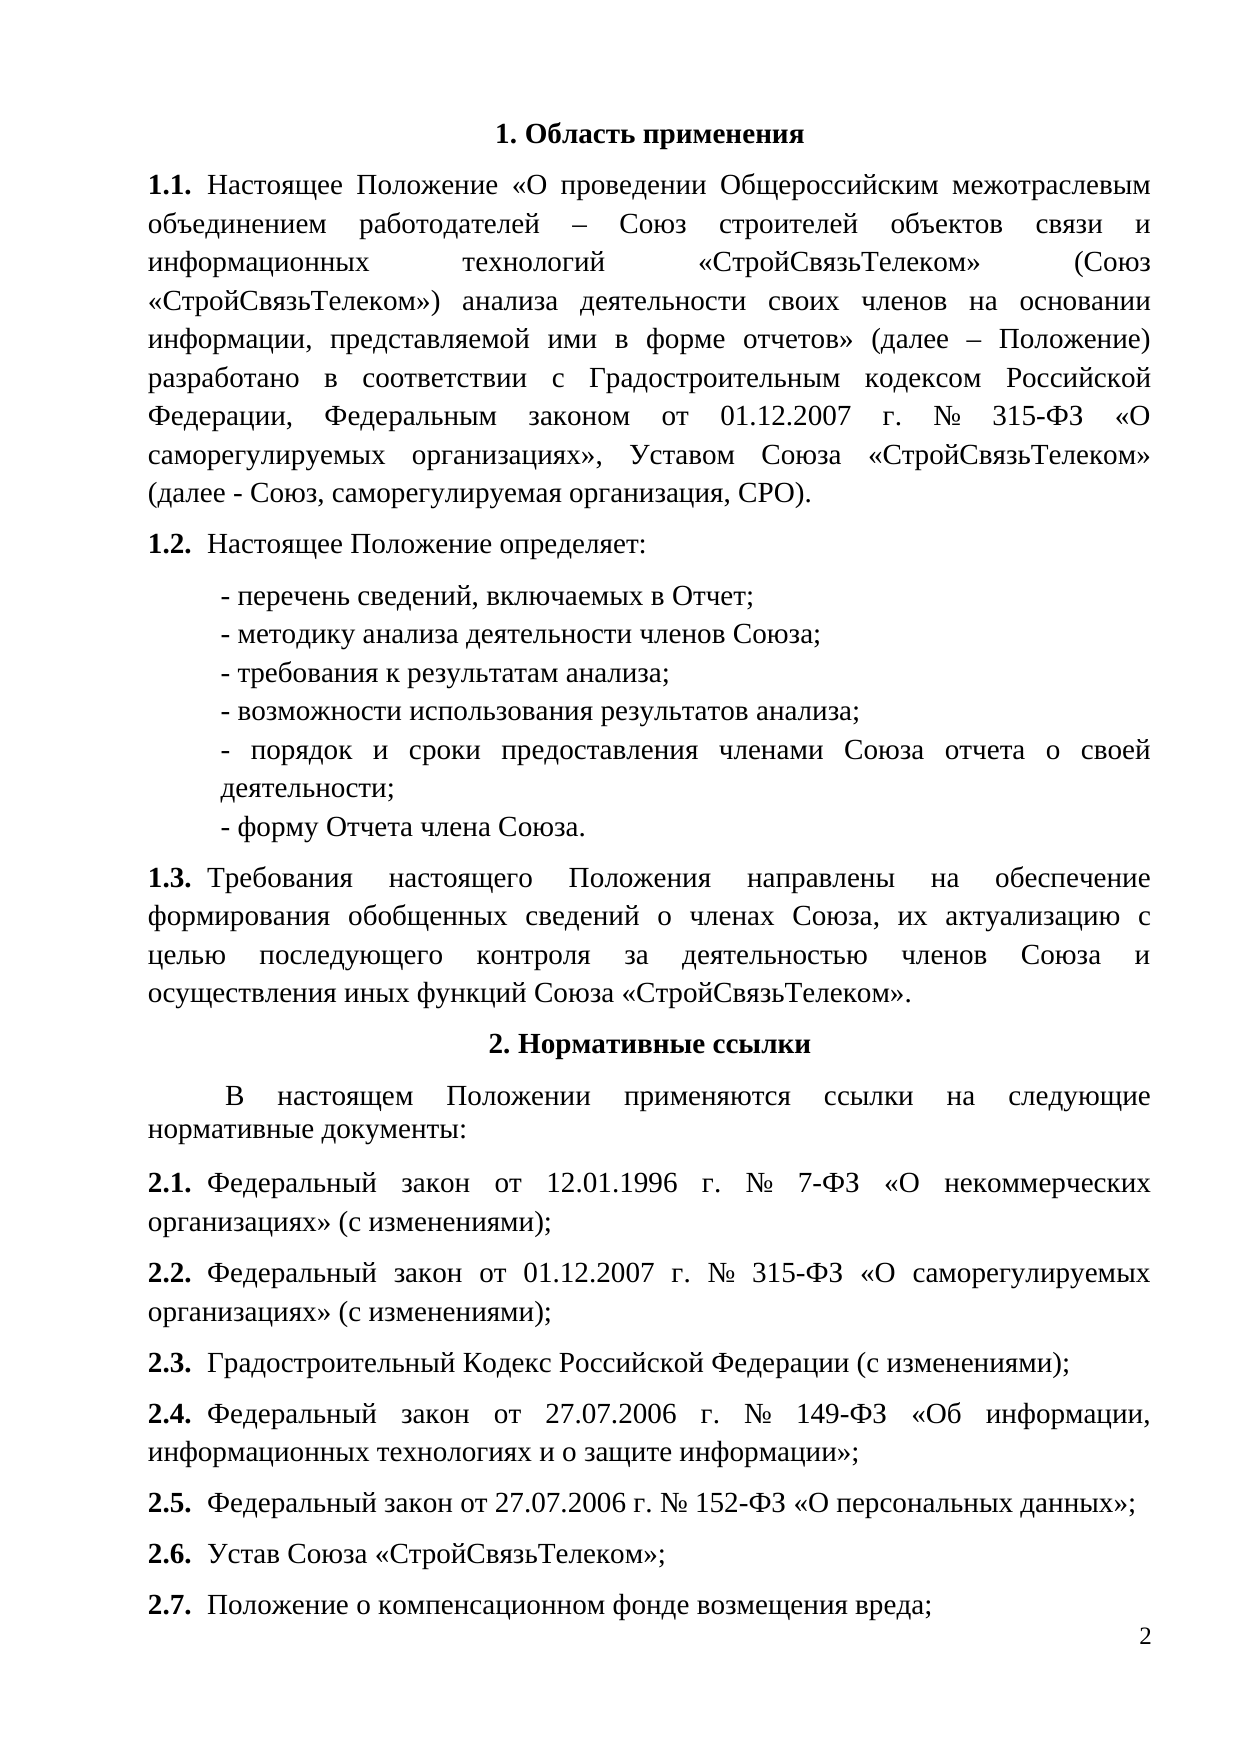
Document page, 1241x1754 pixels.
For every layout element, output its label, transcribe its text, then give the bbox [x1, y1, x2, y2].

list Устав Союза «СтройСвязьТелеком»; [148, 1536, 1152, 1570]
text - методику анализа деятельности членов Союза; [220, 616, 1152, 650]
text - форму Отчета члена Союза. [220, 809, 1152, 842]
subtitle Область применения [148, 116, 1152, 150]
list Федеральный закон от 01.12.2007 г. № 315-ФЗ «О саморегулируемых организациях» (с изменениями); [148, 1255, 1152, 1327]
list Требования настоящего Положения направлены на обеспечение формирования обобщенных сведений о членах Союза, их актуализацию с целью последующего контроля за деятельностью членов Союза и осуществления иных функций Союза «СтройСвязьТелеком». [148, 860, 1152, 1009]
subtitle Нормативные ссылки [148, 1027, 1152, 1060]
list Федеральный закон от 27.07.2006 г. № 149-ФЗ «Об информации, информационных технологиях и о защите информации»; [148, 1396, 1152, 1468]
list Градостроительный Кодекс Российской Федерации (с изменениями); [148, 1345, 1152, 1378]
list Федеральный закон от 27.07.2006 г. № 152-ФЗ «О персональных данных»; [148, 1485, 1152, 1519]
text - требования к результатам анализа; [220, 655, 1152, 688]
list Федеральный закон от 12.01.1996 г. № 7-ФЗ «О некоммерческих организациях» (с изменениями); [148, 1166, 1152, 1238]
text - возможности использования результатов анализа; [220, 693, 1152, 727]
text В настоящем Положении применяются ссылки на следующие нормативные документы: [148, 1078, 1152, 1145]
list Положение о компенсационном фонде возмещения вреда; [148, 1587, 1152, 1621]
list Настоящее Положение определяет: [148, 527, 1152, 560]
text - перечень сведений, включаемых в Отчет; [220, 578, 1152, 611]
list Настоящее Положение «О проведении Общероссийским межотраслевым объединением работодателей – Союз строителей объектов связи и информационных технологий «СтройСвязьТелеком» (Союз «СтройСвязьТелеком») анализа деятельности своих членов на основании информации, представляемой ими в форме отчетов» (далее – Положение) разработано в соответствии с Градостроительным кодексом Российской Федерации, Федеральным законом от 01.12.2007 г. № 315-ФЗ «О саморегулируемых организациях», Уставом Союза «СтройСвязьТелеком» (далее - Союз, саморегулируемая организация, СРО). [148, 167, 1152, 509]
text - порядок и сроки предоставления членами Союза отчета о своей деятельности; [220, 732, 1152, 804]
